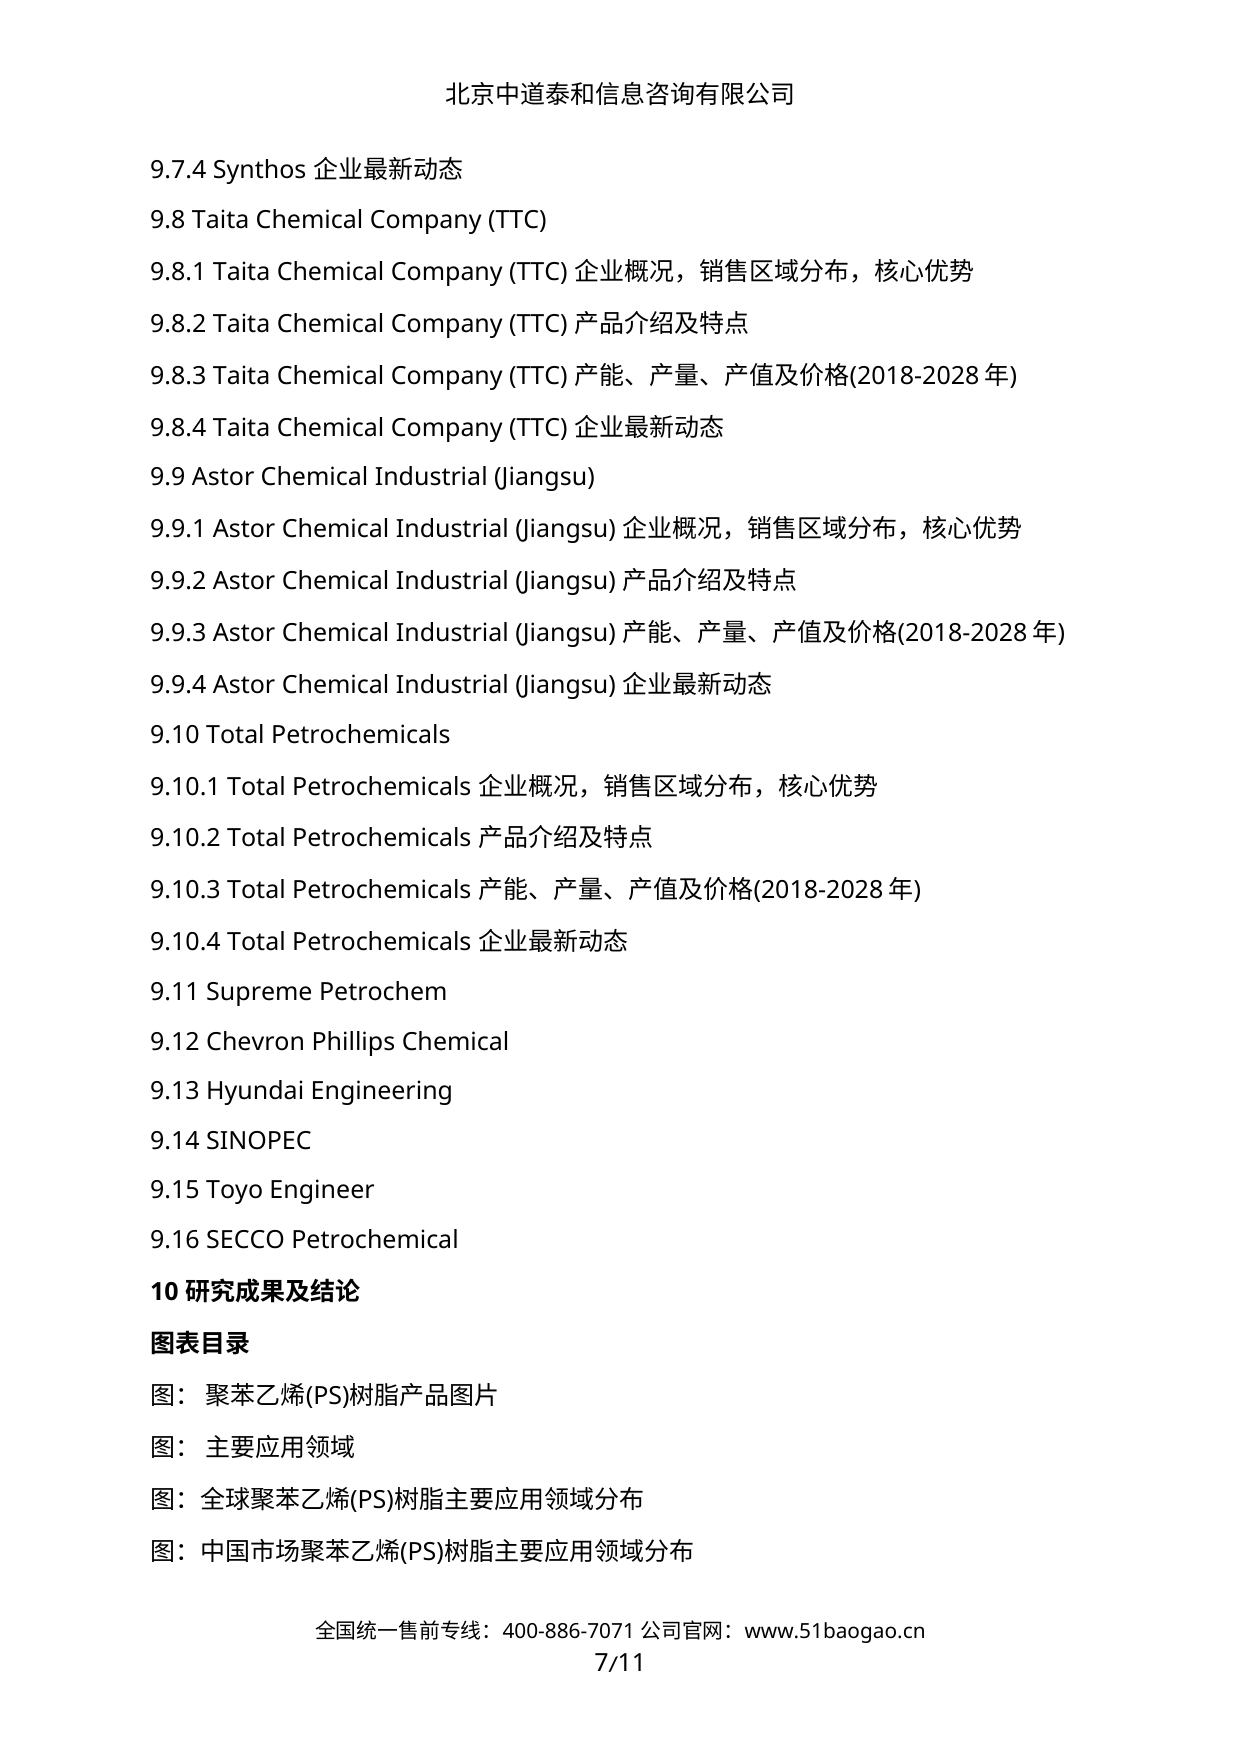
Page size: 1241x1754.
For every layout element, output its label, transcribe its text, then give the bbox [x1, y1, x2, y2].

text 图： 主要应用领域 [150, 1427, 1090, 1463]
text 9.8.2 Taita Chemical Company (TTC) 产品介绍及特点 [150, 303, 1090, 340]
text 9.10.3 Total Petrochemicals 产能、产量、产值及价格(2018-2028年) [150, 870, 1090, 906]
text 9.9.4 Astor Chemical Industrial (Jiangsu) 企业最新动态 [150, 664, 1090, 701]
text 9.8.1 Taita Chemical Company (TTC) 企业概况，销售区域分布，核心优势 [150, 252, 1090, 288]
text 9.15 Toyo Engineer [150, 1172, 1090, 1206]
text 图：中国市场聚苯乙烯(PS)树脂主要应用领域分布 [150, 1531, 1090, 1567]
text 9.8 Taita Chemical Company (TTC) [150, 202, 1090, 236]
text 9.10.4 Total Petrochemicals 企业最新动态 [150, 922, 1090, 958]
text 10 研究成果及结论 [150, 1272, 1090, 1308]
text 9.14 SINOPEC [150, 1122, 1090, 1157]
text 9.9.1 Astor Chemical Industrial (Jiangsu) 企业概况，销售区域分布，核心优势 [150, 509, 1090, 545]
text 9.10 Total Petrochemicals [150, 716, 1090, 750]
text 9.10.1 Total Petrochemicals 企业概况，销售区域分布，核心优势 [150, 766, 1090, 802]
text 9.8.4 Taita Chemical Company (TTC) 企业最新动态 [150, 407, 1090, 443]
text 9.12 Chevron Phillips Chemical [150, 1023, 1090, 1057]
text 9.10.2 Total Petrochemicals 产品介绍及特点 [150, 818, 1090, 854]
text 9.9.2 Astor Chemical Industrial (Jiangsu) 产品介绍及特点 [150, 561, 1090, 597]
text 图表目录 [150, 1323, 1090, 1360]
text 9.9 Astor Chemical Industrial (Jiangsu) [150, 459, 1090, 493]
text 9.9.3 Astor Chemical Industrial (Jiangsu) 产能、产量、产值及价格(2018-2028年) [150, 612, 1090, 649]
text 图：全球聚苯乙烯(PS)树脂主要应用领域分布 [150, 1479, 1090, 1515]
text 图： 聚苯乙烯(PS)树脂产品图片 [150, 1375, 1090, 1412]
text 9.16 SECCO Petrochemical [150, 1222, 1090, 1256]
text 9.13 Hyundai Engineering [150, 1073, 1090, 1107]
text 9.8.3 Taita Chemical Company (TTC) 产能、产量、产值及价格(2018-2028年) [150, 355, 1090, 392]
text 9.11 Supreme Petrochem [150, 973, 1090, 1007]
text 9.7.4 Synthos 企业最新动态 [150, 150, 1090, 186]
